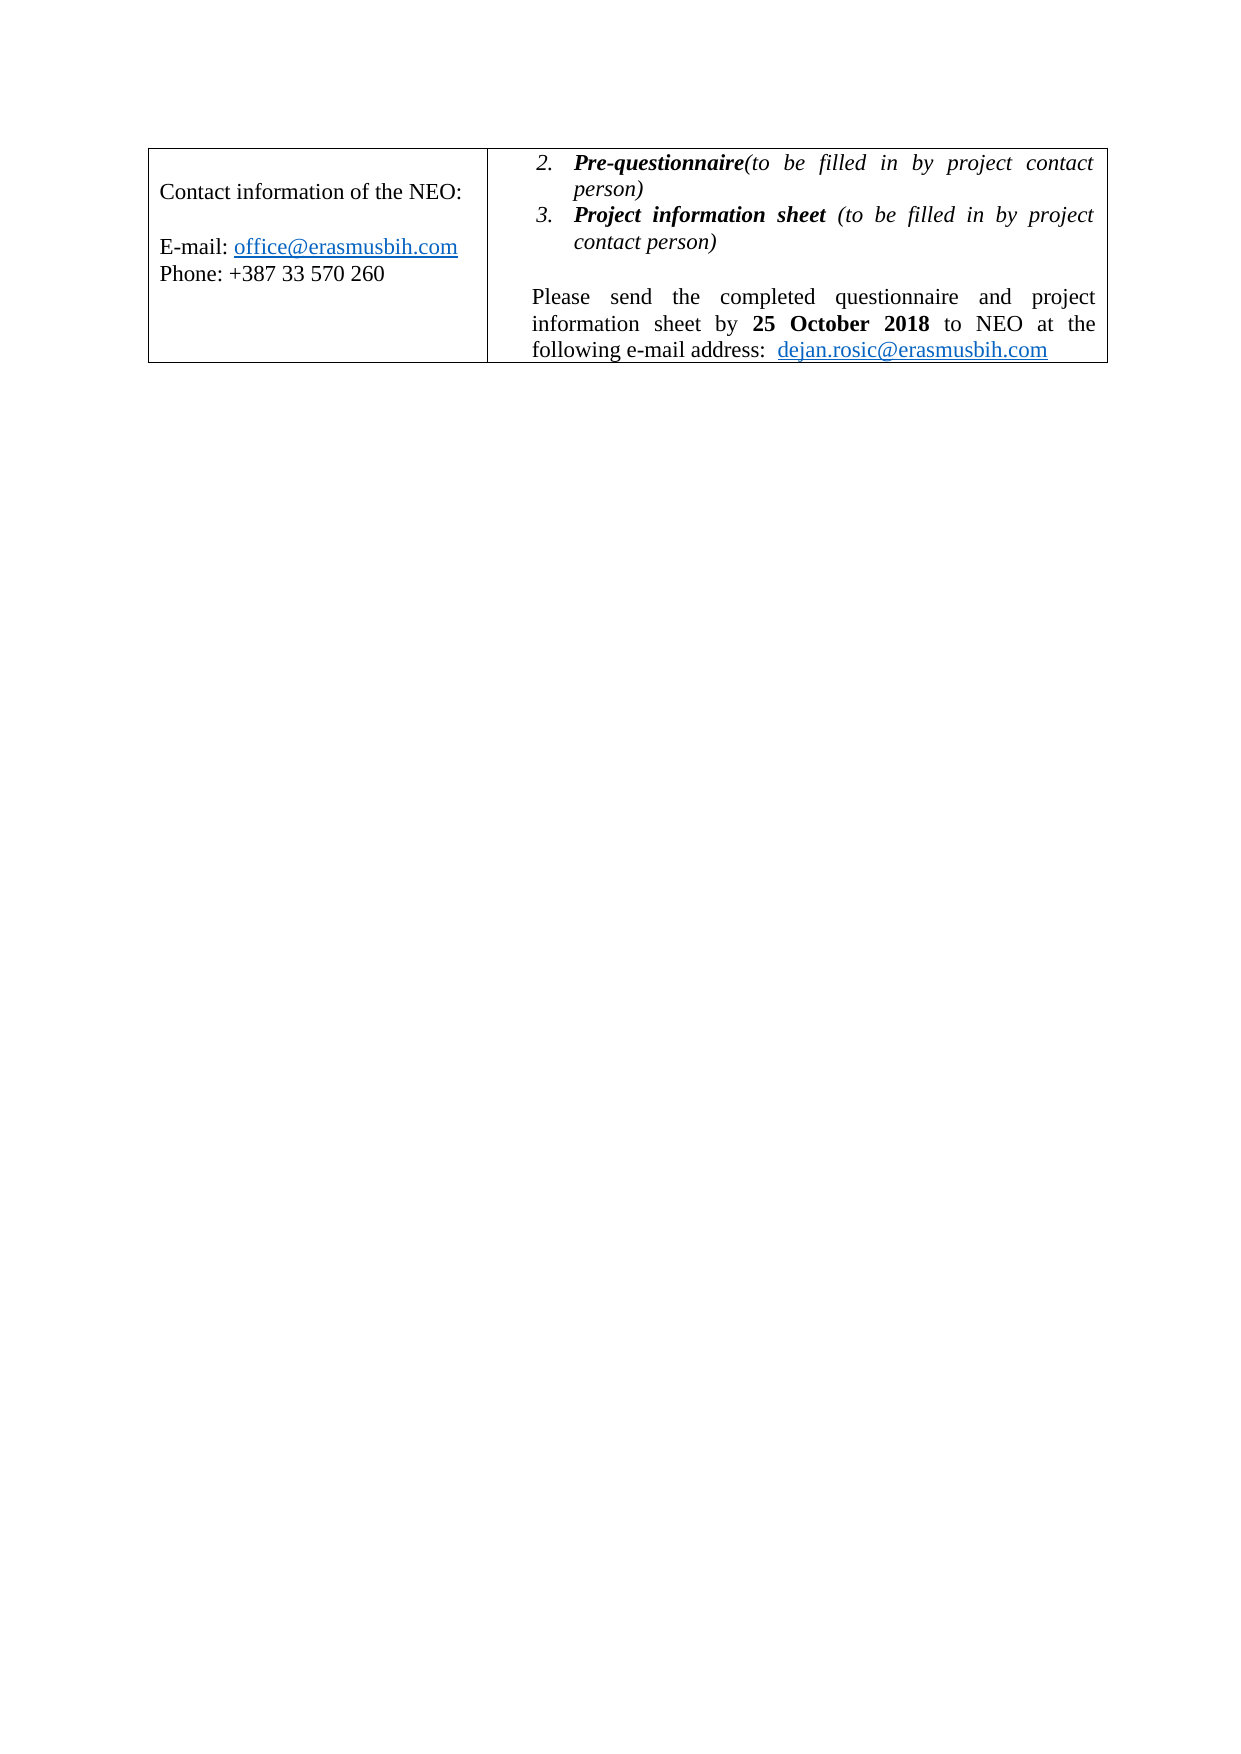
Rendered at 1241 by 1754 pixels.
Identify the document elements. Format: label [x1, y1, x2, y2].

table_cell [488, 149, 1107, 362]
table_cell [149, 149, 487, 362]
